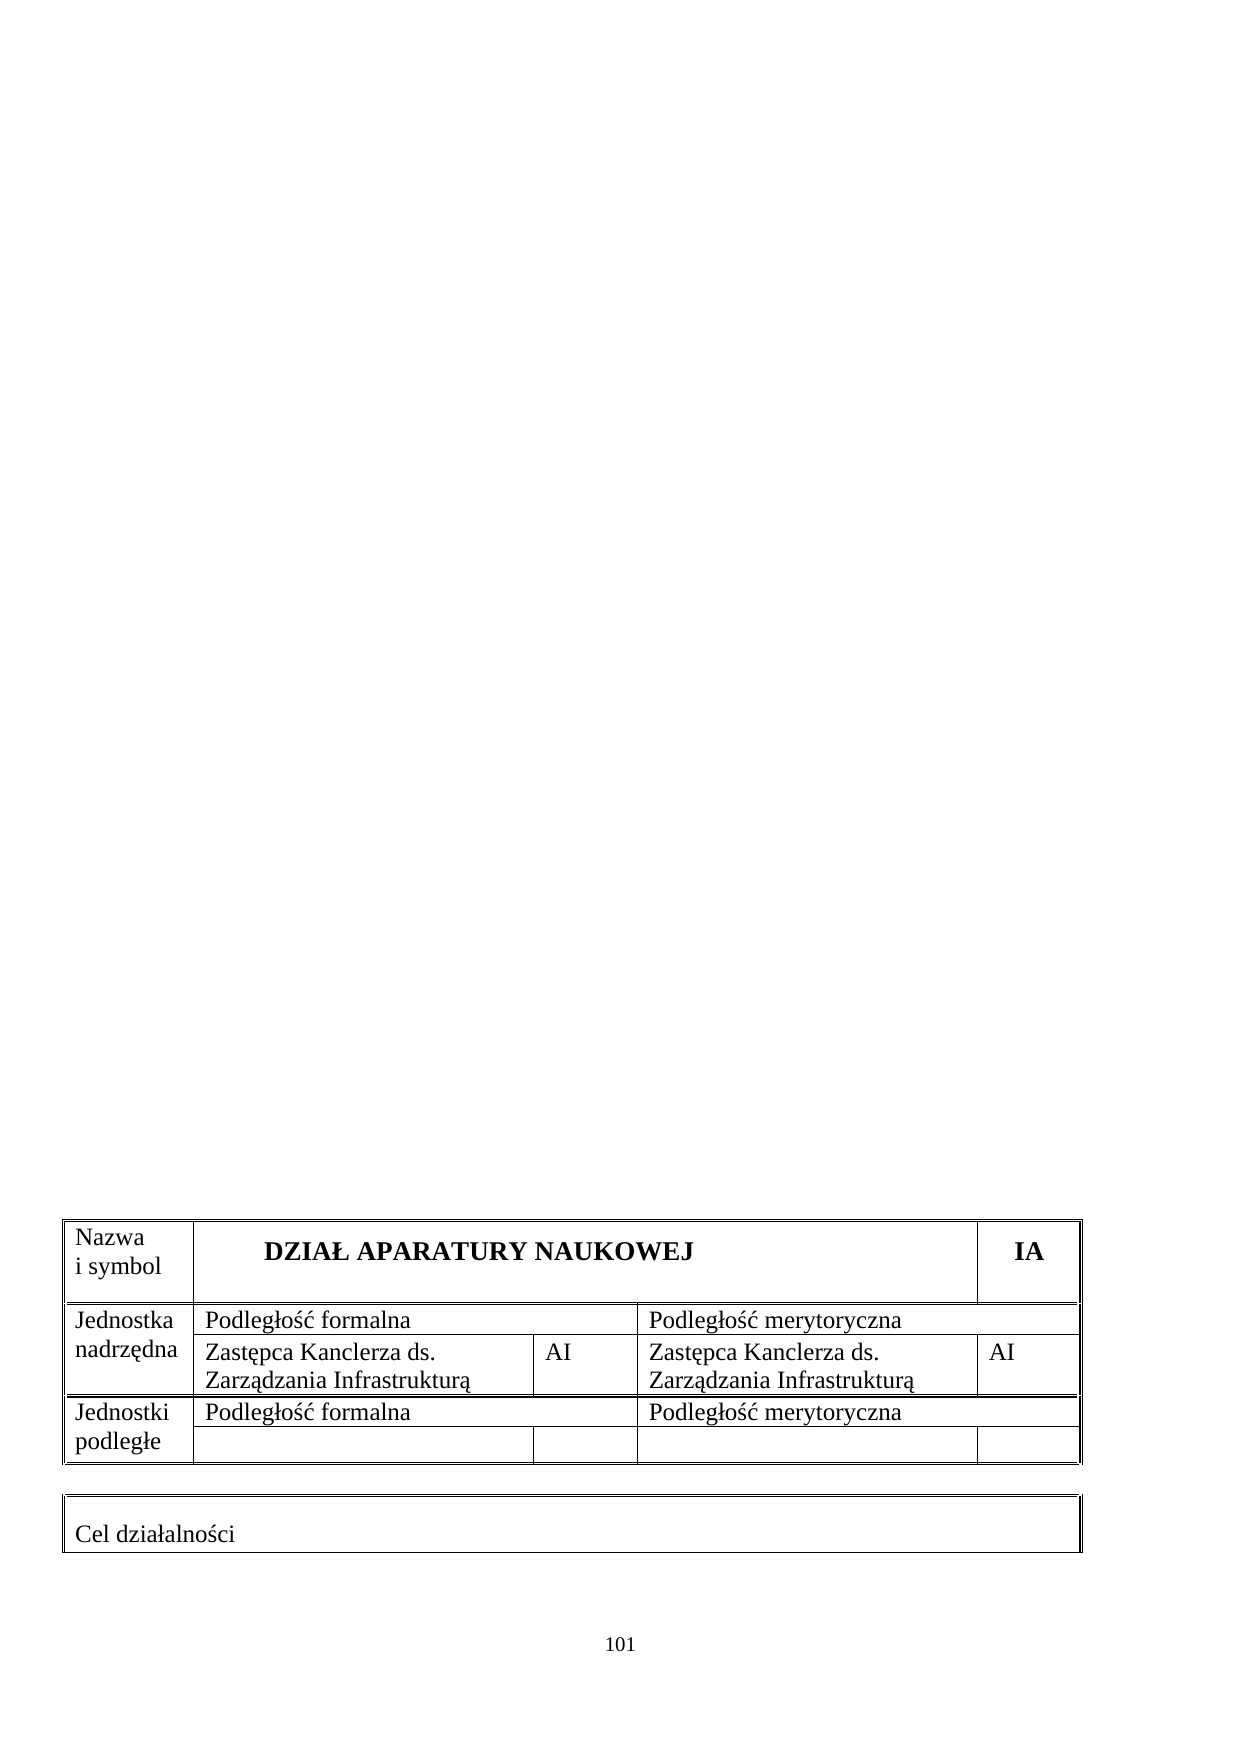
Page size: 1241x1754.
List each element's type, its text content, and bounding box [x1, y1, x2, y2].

table_cell [64, 1462, 1081, 1494]
table_cell Podległość merytoryczna [638, 1302, 1080, 1334]
table_cell [978, 1427, 1079, 1462]
table_header DZIAŁ APARATURY NAUKOWEJ [194, 1222, 977, 1302]
table_cell Jednostka nadrzędna [65, 1302, 193, 1394]
table_cell [638, 1427, 977, 1462]
table_cell Podległość merytoryczna [638, 1394, 1081, 1426]
table_cell Podległość formalna [194, 1305, 637, 1334]
table_cell [534, 1427, 637, 1462]
table_cell AI [978, 1335, 1079, 1394]
table_header Nazwa i symbol [65, 1222, 193, 1302]
table_header IA [978, 1222, 1079, 1302]
table_cell Cel działalności [64, 1494, 1081, 1552]
table_cell [194, 1427, 533, 1462]
table_cell Jednostki podległe [64, 1394, 193, 1462]
table_cell Zastępca Kanclerza ds. Zarządzania Infrastrukturą [638, 1335, 977, 1394]
table_cell AI [534, 1335, 637, 1394]
table_cell Podległość formalna [194, 1398, 637, 1426]
table_cell Zastępca Kanclerza ds. Zarządzania Infrastrukturą [194, 1335, 533, 1394]
